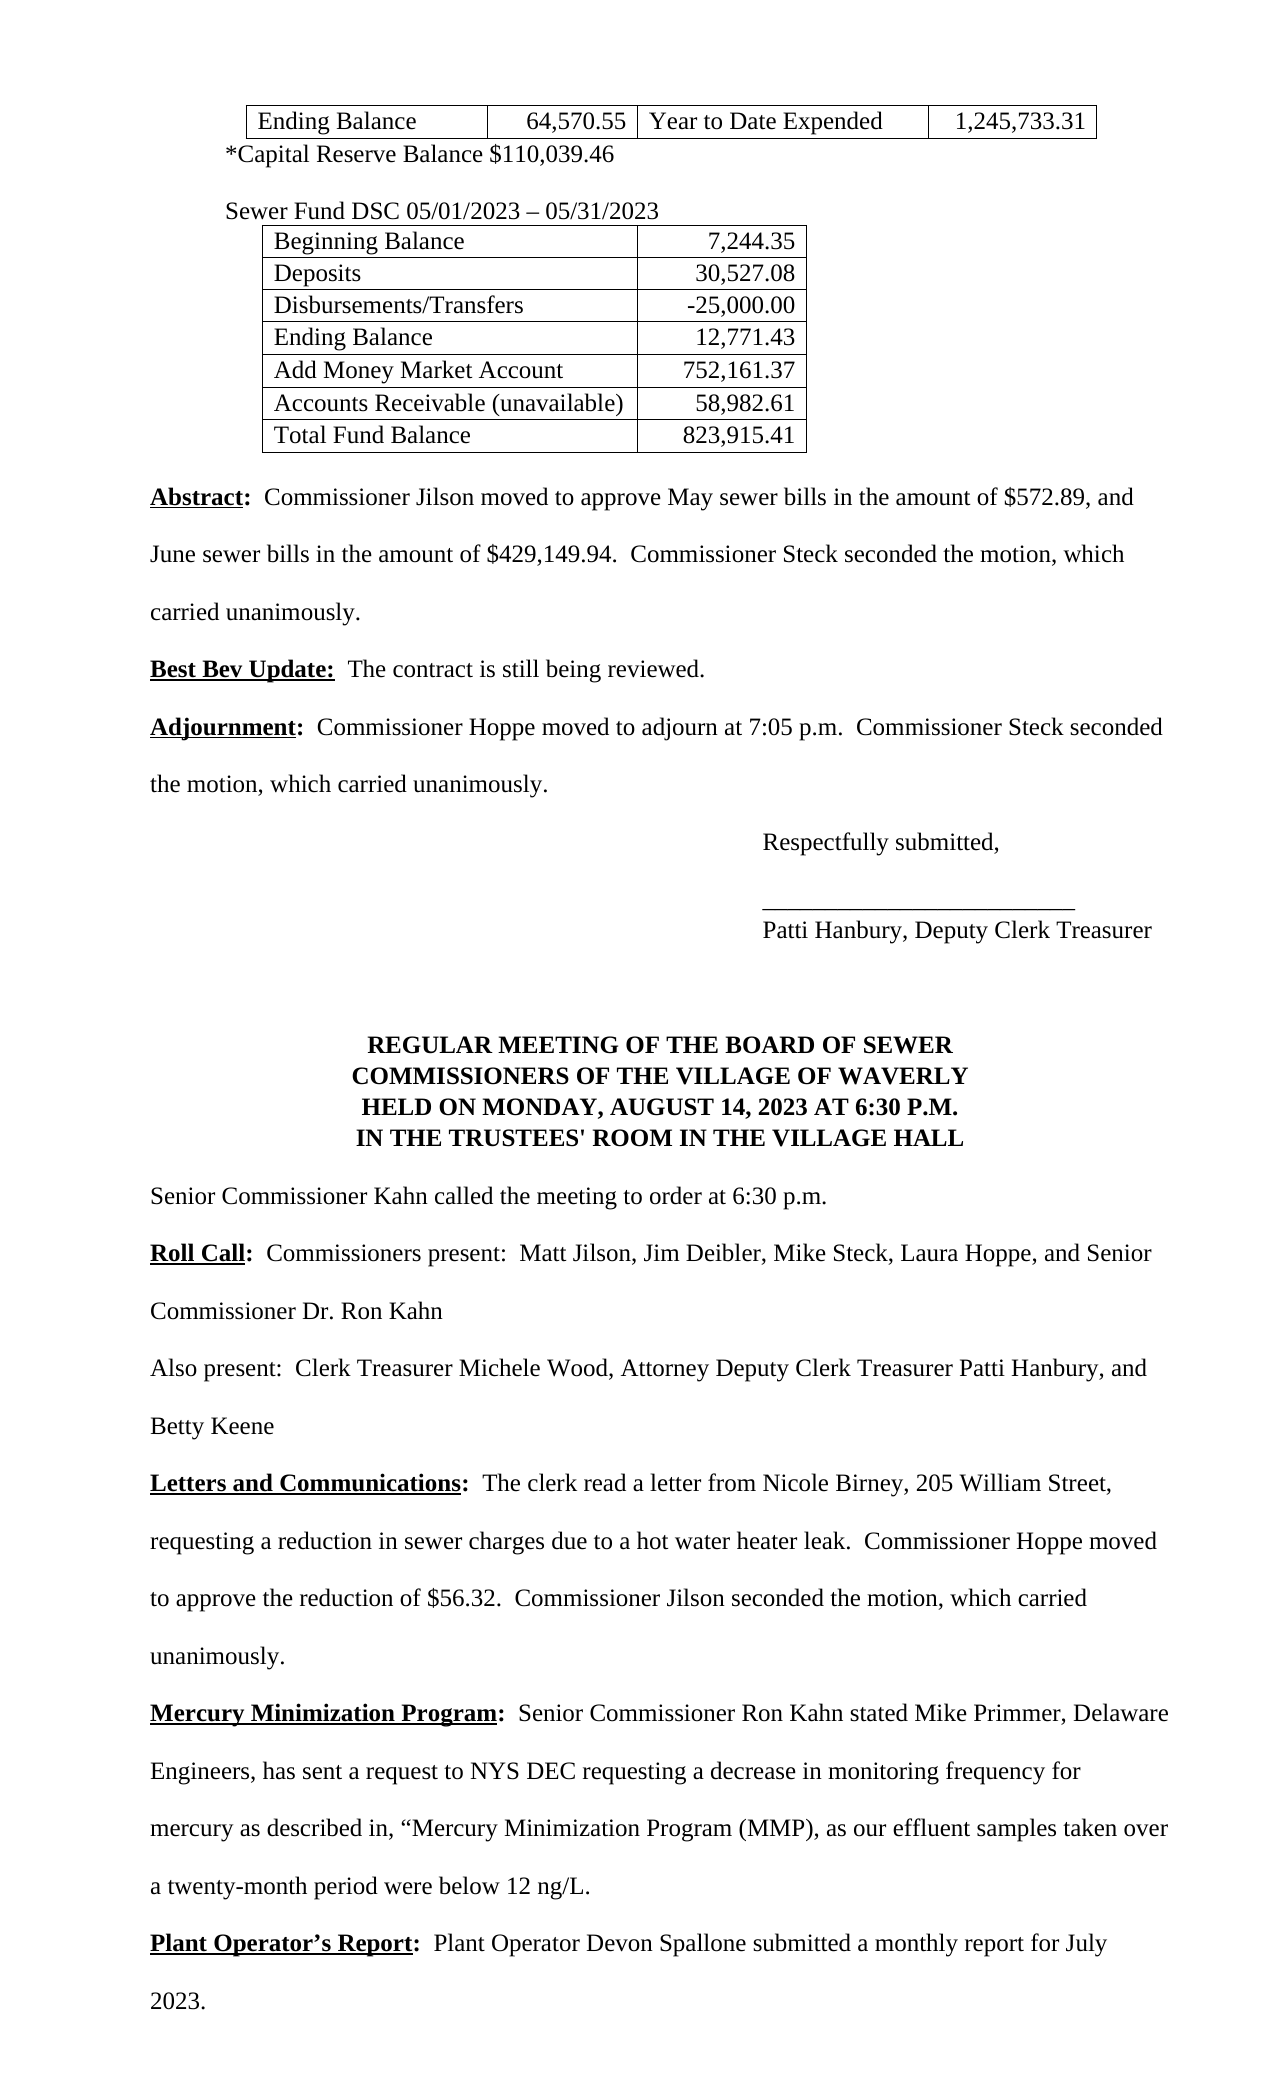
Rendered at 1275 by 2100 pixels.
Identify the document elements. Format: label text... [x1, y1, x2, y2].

table_cell 1,245,733.31 [929, 106, 1096, 138]
text Senior Commissioner Kahn called the meeting to order at 6:30 p.m. [150, 1181, 1170, 1210]
table_header 7,244.35 [638, 226, 806, 257]
text HELD ON MONDAY, AUGUST 14, 2023 AT 6:30 P.M. [150, 1092, 1170, 1121]
text Respectfully submitted, [675, 827, 1170, 856]
text *Capital Reserve Balance $110,039.46 [225, 139, 1170, 167]
table_cell 823,915.41 [638, 420, 806, 452]
text Letters and Communications: The clerk read a letter from Nicole Birney, 205 William Street, requesting a reduction in sewer charges due to a hot water heater leak. Commissioner Hoppe moved to approve the reduction of $56.32. Commissioner Jilson seconded the motion, which carried unanimously. [150, 1468, 1170, 1670]
text Plant Operator’s Report: Plant Operator Devon Spallone submitted a monthly report for July 2023. [150, 1928, 1170, 2015]
table_cell Accounts Receivable (unavailable) [263, 388, 637, 419]
text REGULAR MEETING OF THE BOARD OF SEWER [150, 1030, 1170, 1059]
table_cell 12,771.43 [638, 322, 806, 354]
text Abstract: Commissioner Jilson moved to approve May sewer bills in the amount of $572.89, and June sewer bills in the amount of $429,149.94. Commissioner Steck seconded the motion, which carried unanimously. [150, 482, 1170, 626]
table_cell -25,000.00 [638, 290, 806, 321]
table_header Beginning Balance [263, 226, 637, 257]
text IN THE TRUSTEES' ROOM IN THE VILLAGE HALL [150, 1123, 1170, 1152]
text Roll Call: Commissioners present: Matt Jilson, Jim Deibler, Mike Steck, Laura Hoppe, and Senior Commissioner Dr. Ron Kahn [150, 1238, 1170, 1325]
table_cell 64,570.55 [488, 106, 637, 138]
table_cell Add Money Market Account [263, 355, 637, 387]
table_cell 752,161.37 [638, 355, 806, 387]
table_cell 58,982.61 [638, 388, 806, 419]
table_cell Ending Balance [263, 322, 637, 354]
table_cell Ending Balance [247, 106, 487, 138]
text Also present: Clerk Treasurer Michele Wood, Attorney Deputy Clerk Treasurer Patti Hanbury, and Betty Keene [150, 1353, 1170, 1440]
text Sewer Fund DSC 05/01/2023 – 05/31/2023 [225, 196, 1170, 225]
table_cell Disbursements/Transfers [263, 290, 637, 321]
text COMMISSIONERS OF THE VILLAGE OF WAVERLY [150, 1061, 1170, 1090]
text Mercury Minimization Program: Senior Commissioner Ron Kahn stated Mike Primmer, Delaware Engineers, has sent a request to NYS DEC requesting a decrease in monitoring frequency for mercury as described in, “Mercury Minimization Program (MMP), as our effluent samples taken over a twenty-month period were below 12 ng/L. [150, 1698, 1170, 1900]
table_cell 30,527.08 [638, 258, 806, 289]
text Best Bev Update: The contract is still being reviewed. [150, 654, 1170, 683]
table_cell Year to Date Expended [638, 106, 928, 138]
table_cell Total Fund Balance [263, 420, 637, 452]
table_cell Deposits [263, 258, 637, 289]
text _________________________ [150, 884, 1170, 913]
text Patti Hanbury, Deputy Clerk Treasurer [150, 915, 1170, 944]
text Adjournment: Commissioner Hoppe moved to adjourn at 7:05 p.m. Commissioner Steck seconded the motion, which carried unanimously. [150, 712, 1170, 798]
